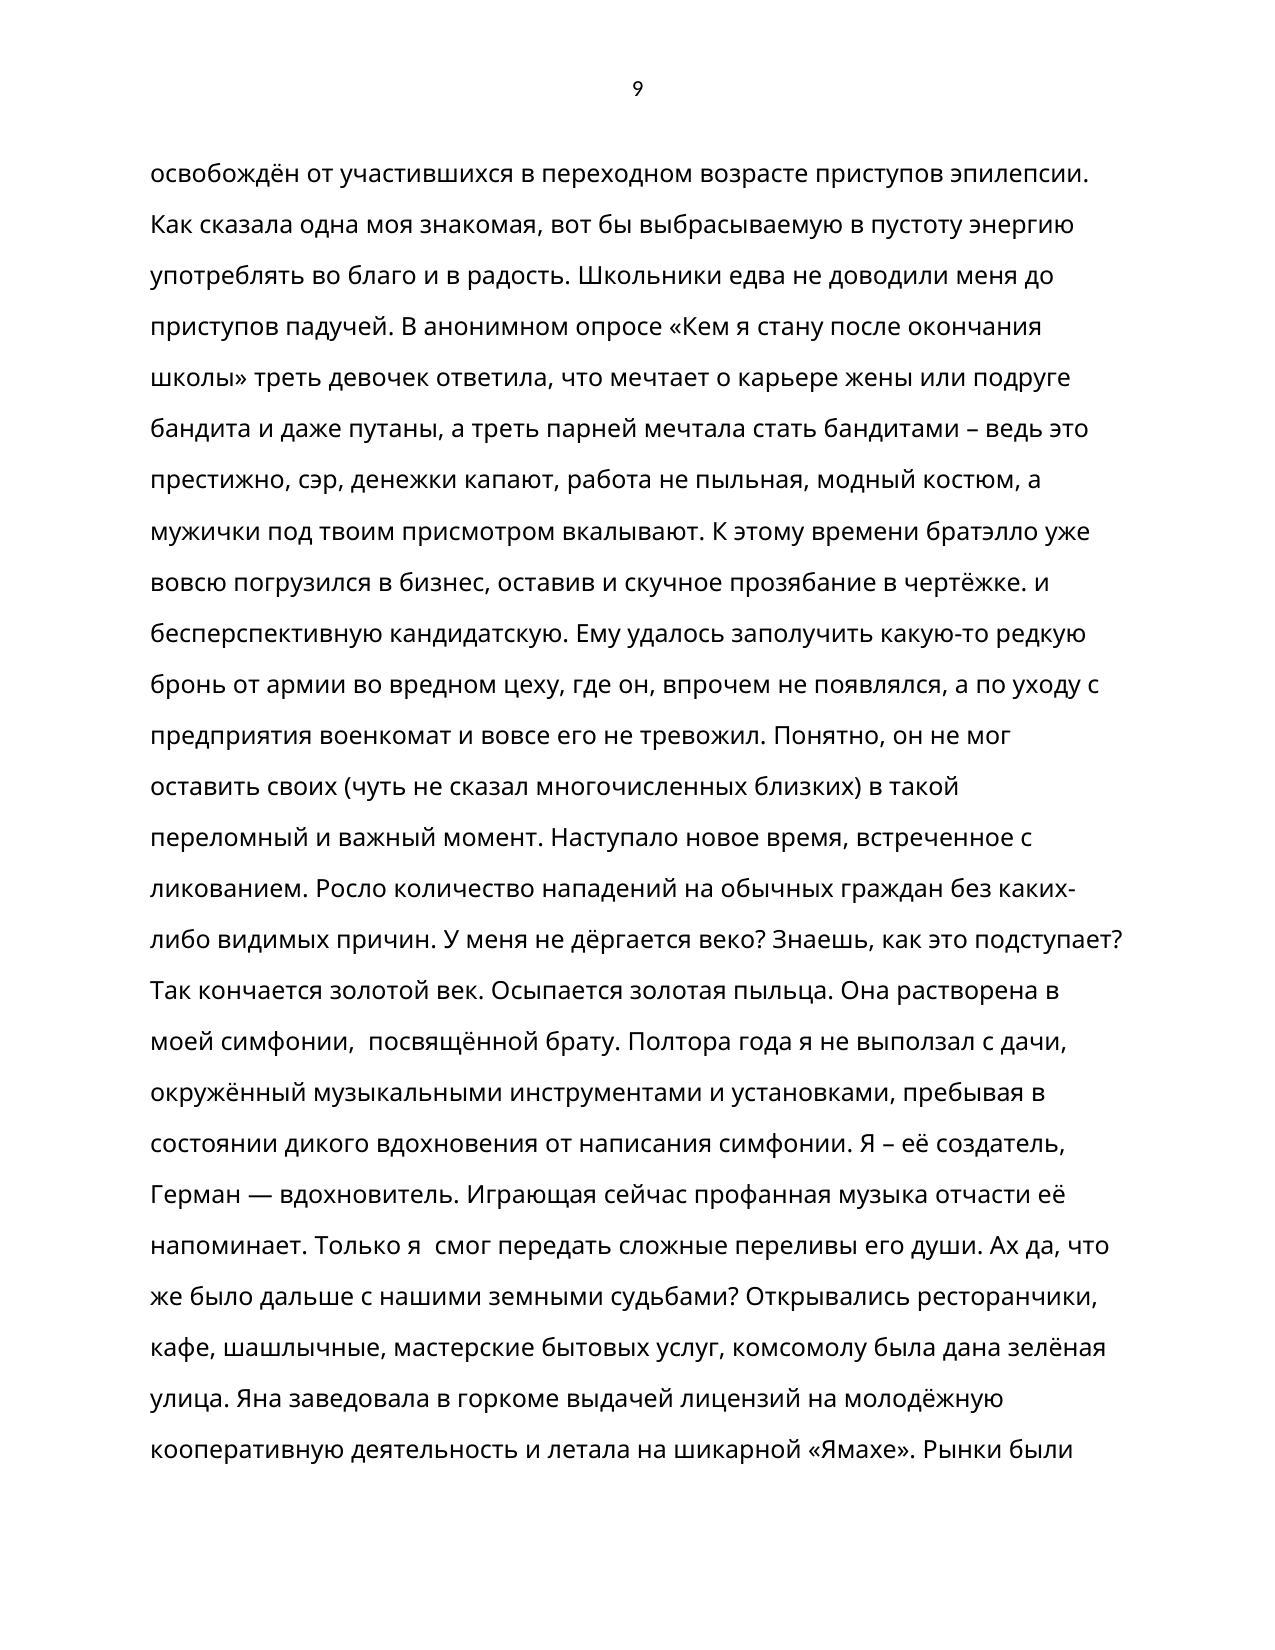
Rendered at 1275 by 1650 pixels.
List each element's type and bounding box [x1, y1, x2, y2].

text [150, 156, 1125, 1466]
